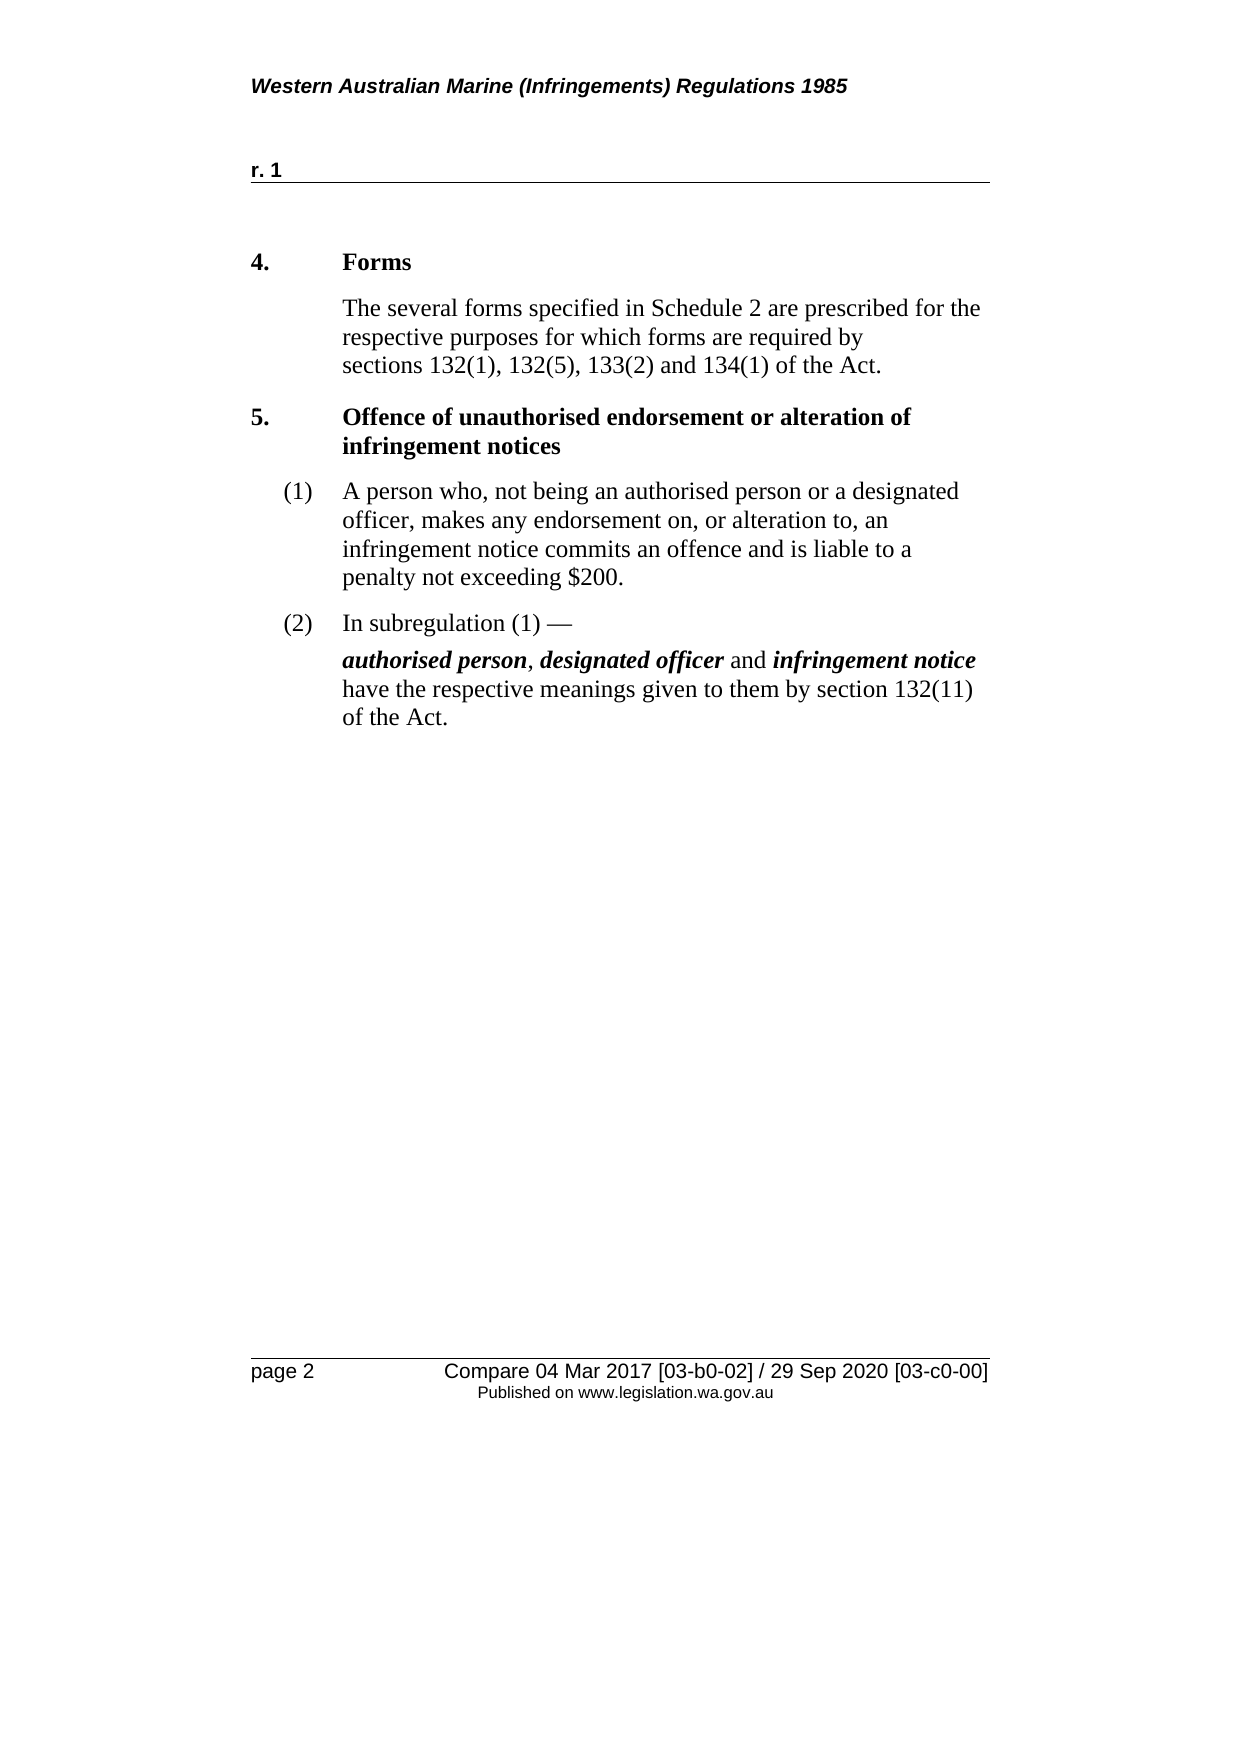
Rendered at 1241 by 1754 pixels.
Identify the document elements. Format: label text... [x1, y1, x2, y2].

text (2) In subregulation (1) — [251, 608, 990, 637]
text (1) A person who, not being an authorised person or a designated officer, makes any endorsement on, or alteration to, an infringement notice commits an offence and is liable to a penalty not exceeding $200. [251, 476, 990, 591]
text The several forms specified in Schedule 2 are prescribed for the respective purposes for which forms are required by sections 132(1), 132(5), 133(2) and 134(1) of the Act. [251, 293, 990, 379]
text authorised person, designated officer and infringement notice have the respective meanings given to them by section 132(11) of the Act. [251, 645, 990, 731]
subtitle 5. Offence of unauthorised endorsement or alteration of infringement notices [251, 402, 990, 459]
subtitle 4. Forms [251, 247, 990, 276]
